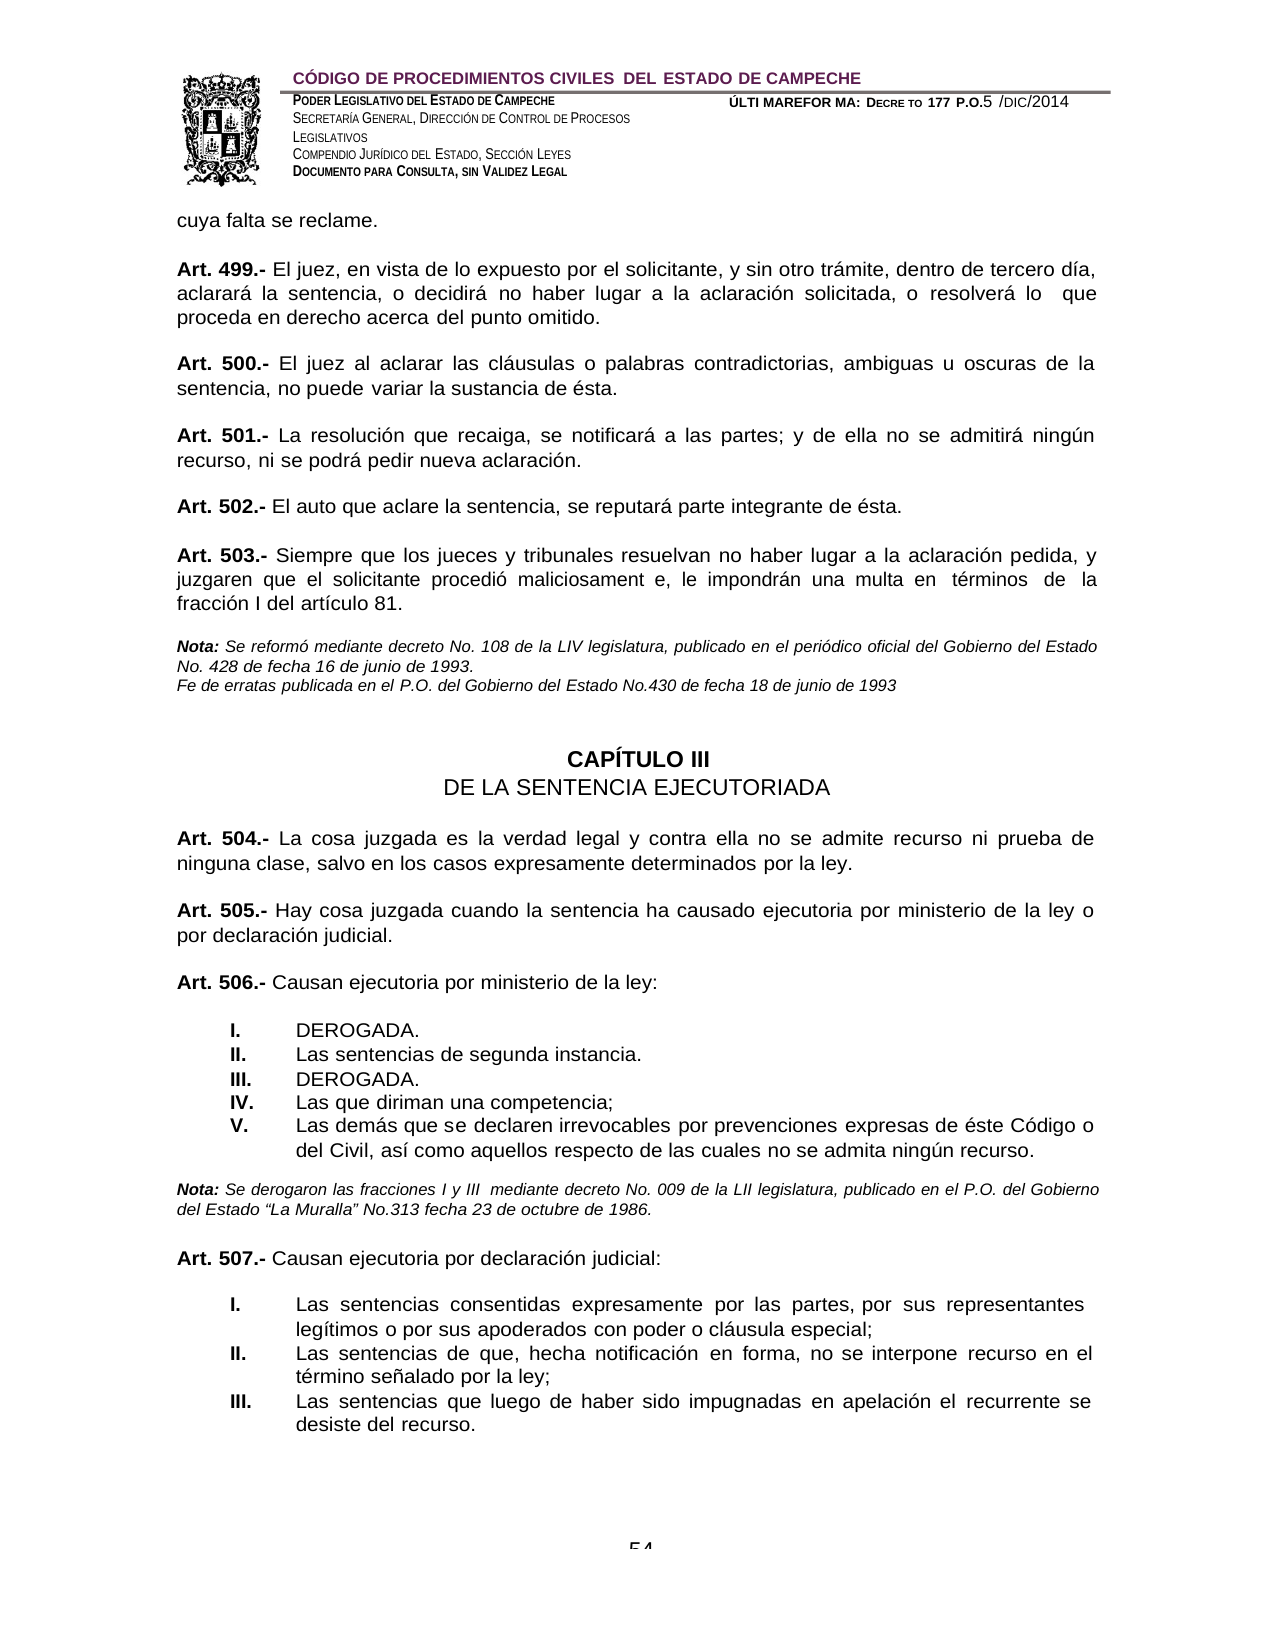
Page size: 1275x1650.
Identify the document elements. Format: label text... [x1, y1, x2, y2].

picture [181, 71, 262, 187]
text término señalado por la ley; [296, 1365, 1112, 1388]
list Las sentencias de que, hecha notificación en forma, no se interpone recurso en el [230, 1343, 1112, 1364]
text Art. 503.- Siempre que los jueces y tribunales resuelvan no haber lugar a la aclaración pedida, y juzgaren que el solicitante procedió maliciosament e, le impondrán una multa en términos de la fracción I del artículo 81. [177, 544, 1098, 615]
subtitle CAPÍTULO III [422, 746, 855, 772]
subtitle DE LA SENTENCIA EJECUTORIADA [422, 774, 852, 801]
text Art. 499.- El juez, en vista de lo expuesto por el solicitante, y sin otro trámite, dentro de tercero día, aclarará la sentencia, o decidirá no haber lugar a la aclaración solicitada, o resolverá lo que proceda en derecho acerca del punto omitido. [177, 257, 1097, 328]
text cuya falta se reclame. [177, 209, 1112, 232]
text Art. 504.- La cosa juzgada es la verdad legal y contra ella no se admite recurso ni prueba de ninguna clase, salvo en los casos expresamente determinados por la ley. [177, 827, 1097, 875]
text Fe de erratas publicada en el P.O. del Gobierno del Estado No.430 de fecha 18 de junio de 1993 [177, 677, 1112, 694]
text Art. 506.- Causan ejecutoria por ministerio de la ley: [177, 971, 1112, 993]
list DEROGADA. [230, 1067, 1112, 1090]
list Las sentencias de segunda instancia. [230, 1042, 1112, 1065]
text Art. 501.- La resolución que recaiga, se notificará a las partes; y de ella no se admitirá ningún recurso, ni se podrá pedir nueva aclaración. [177, 424, 1097, 471]
text Art. 505.- Hay cosa juzgada cuando la sentencia ha causado ejecutoria por ministerio de la ley o por declaración judicial. [177, 899, 1097, 946]
text Art. 507.- Causan ejecutoria por declaración judicial: [177, 1246, 1112, 1269]
list Las que diriman una competencia; [230, 1091, 1112, 1113]
list Las sentencias que luego de haber sido impugnadas en apelación el recurrente se desiste del recurso. [230, 1390, 1097, 1436]
text Art. 502.- El auto que aclare la sentencia, se reputará parte integrante de ésta. [177, 495, 1112, 518]
list Las demás que se declaren irrevocables por prevenciones expresas de éste Código o del Civil, así como aquellos respecto de las cuales no se admita ningún recurso. [230, 1114, 1097, 1162]
text Art. 500.- El juez al aclarar las cláusulas o palabras contradictorias, ambiguas u oscuras de la sentencia, no puede variar la sustancia de ésta. [177, 352, 1097, 399]
text Nota: Se reformó mediante decreto No. 108 de la LIV legislatura, publicado en el periódico oficial del Gobierno del Estado No. 428 de fecha 16 de junio de 1993. [177, 637, 1099, 676]
list Las sentencias consentidas expresamente por las partes, por sus representantes legítimos o por sus apoderados con poder o cláusula especial; [230, 1293, 1095, 1341]
list DEROGADA. [230, 1019, 1112, 1042]
text Nota: Se derogaron las fracciones I y III mediante decreto No. 009 de la LII legislatura, publicado en el P.O. del Gobierno del Estado “La Muralla” No.313 fecha 23 de octubre de 1986. [177, 1179, 1100, 1219]
